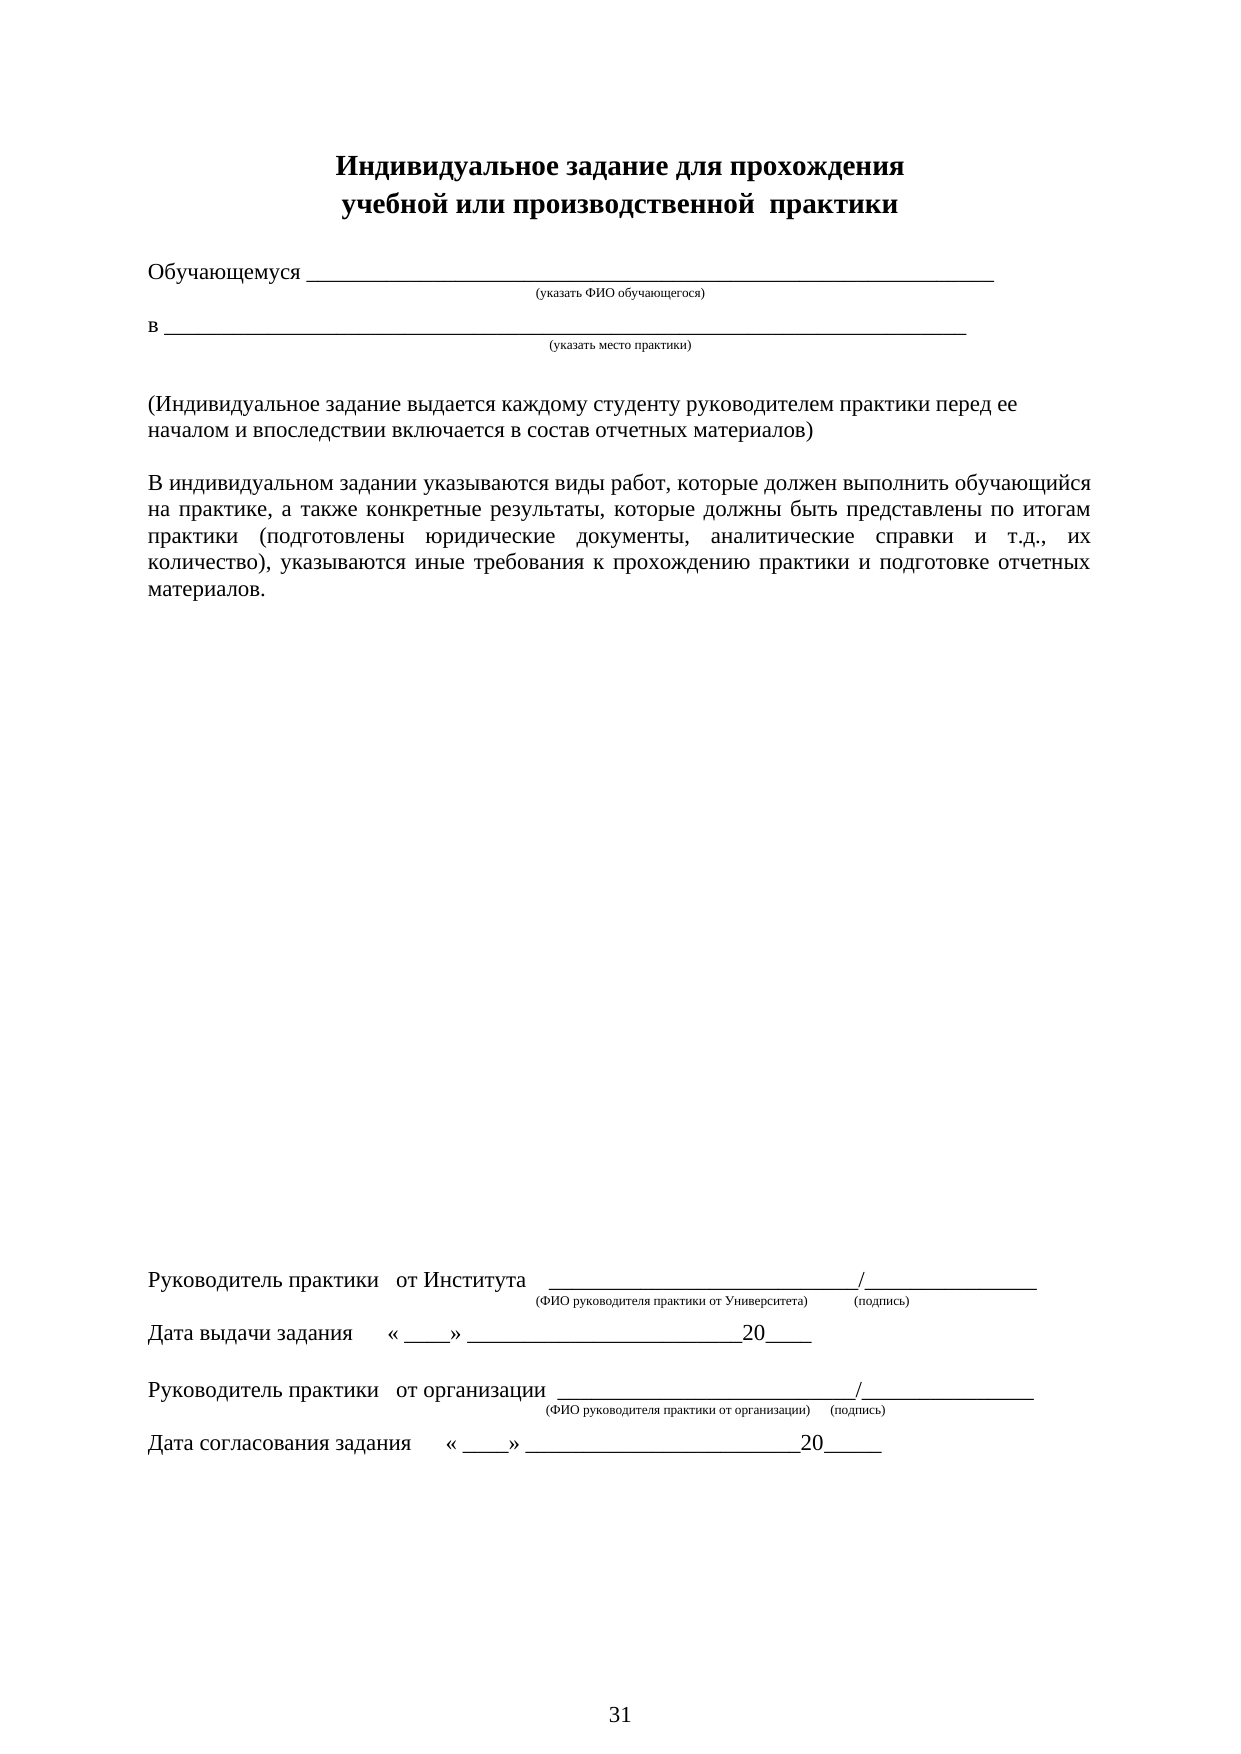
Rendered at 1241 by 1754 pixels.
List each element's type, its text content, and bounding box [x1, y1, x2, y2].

text Дата выдачи задания « ____» ________________________20____ [148, 1319, 1092, 1345]
text (ФИО руководителя практики от организации) (подпись) [148, 1402, 1092, 1429]
text Дата согласования задания « ____» ________________________20_____ [148, 1429, 1092, 1455]
text В индивидуальном задании указываются виды работ, которые должен выполнить обучающийся на практике, а также конкретные результаты, которые должны быть представлены по итогам практики (подготовлены юридические документы, аналитические справки и т.д., их количество), указываются иные требования к прохождению практики и подготовке отчетных материалов. [148, 469, 1092, 601]
text Руководитель практики от Института ___________________________/_______________ [148, 1266, 1092, 1293]
text (ФИО руководителя практики от Университета) (подпись) [148, 1293, 1092, 1319]
text в ______________________________________________________________________ [148, 311, 1092, 337]
text Руководитель практики от организации __________________________/_______________ [148, 1376, 1092, 1402]
text (указать место практики) [148, 337, 1092, 364]
text (указать ФИО обучающегося) [148, 285, 1092, 311]
text учебной или производственной практики [148, 186, 1092, 220]
text Индивидуальное задание для прохождения [148, 148, 1092, 181]
text (Индивидуальное задание выдается каждому студенту руководителем практики перед ее началом и впоследствии включается в состав отчетных материалов) [148, 390, 1092, 443]
text Обучающемуся ____________________________________________________________ [148, 258, 1092, 285]
